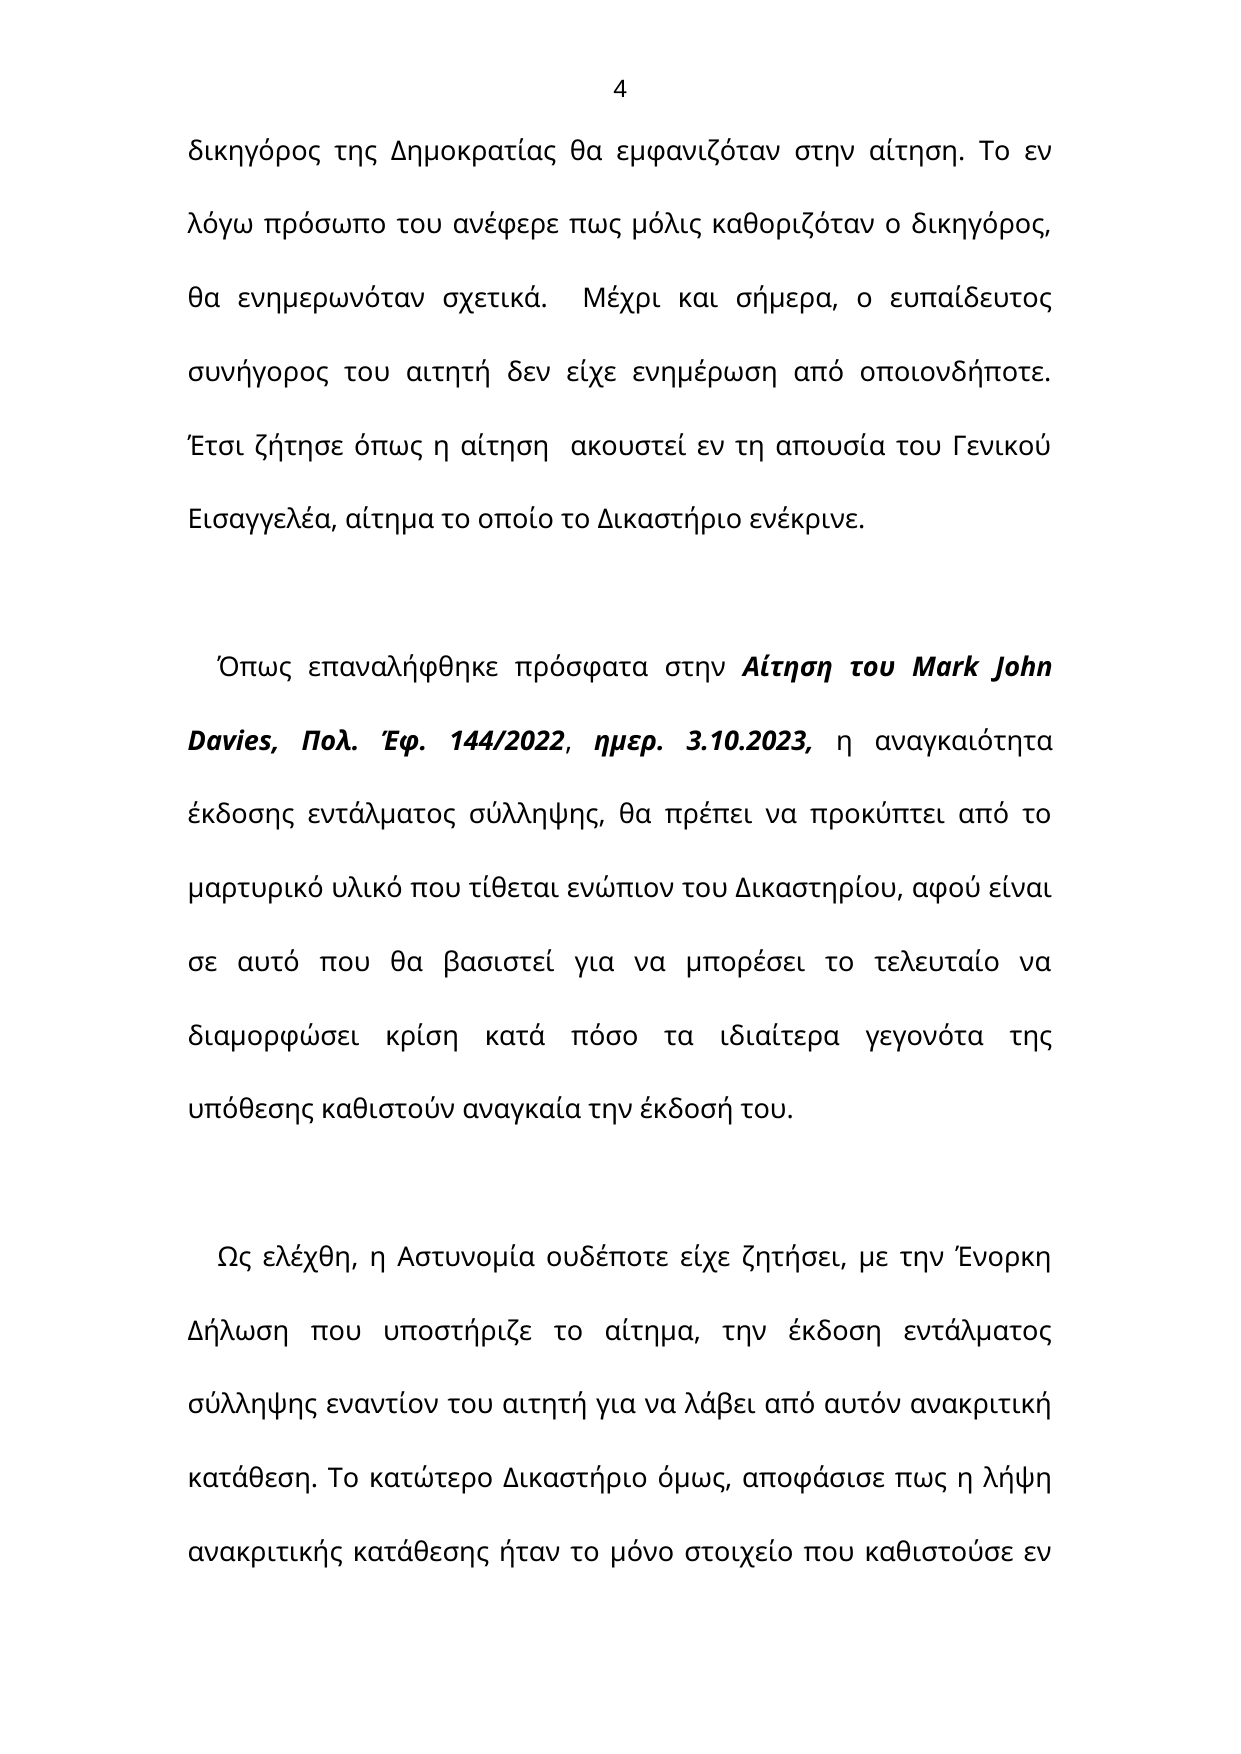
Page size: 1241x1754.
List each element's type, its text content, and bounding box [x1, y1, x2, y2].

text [187, 1237, 1053, 1569]
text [187, 131, 1053, 537]
text Όπως επαναλήφθηκε πρόσφατα στην Αίτηση του Mark John Davies, Πολ. Έφ. 144/2022, ημερ. 3.10.2023, η αναγκαιότητα έκδοσης εντάλματος σύλληψης, θα πρέπει να προκύπτει από το μαρτυρικό υλικό που τίθεται ενώπιον του Δικαστηρίου, αφού είναι σε αυτό που θα βασιστεί για να μπορέσει το τελευταίο να διαμορφώσει κρίση κατά πόσο τα ιδιαίτερα γεγονότα της υπόθεσης καθιστούν αναγκαία την έκδοσή του. [187, 647, 1053, 1127]
